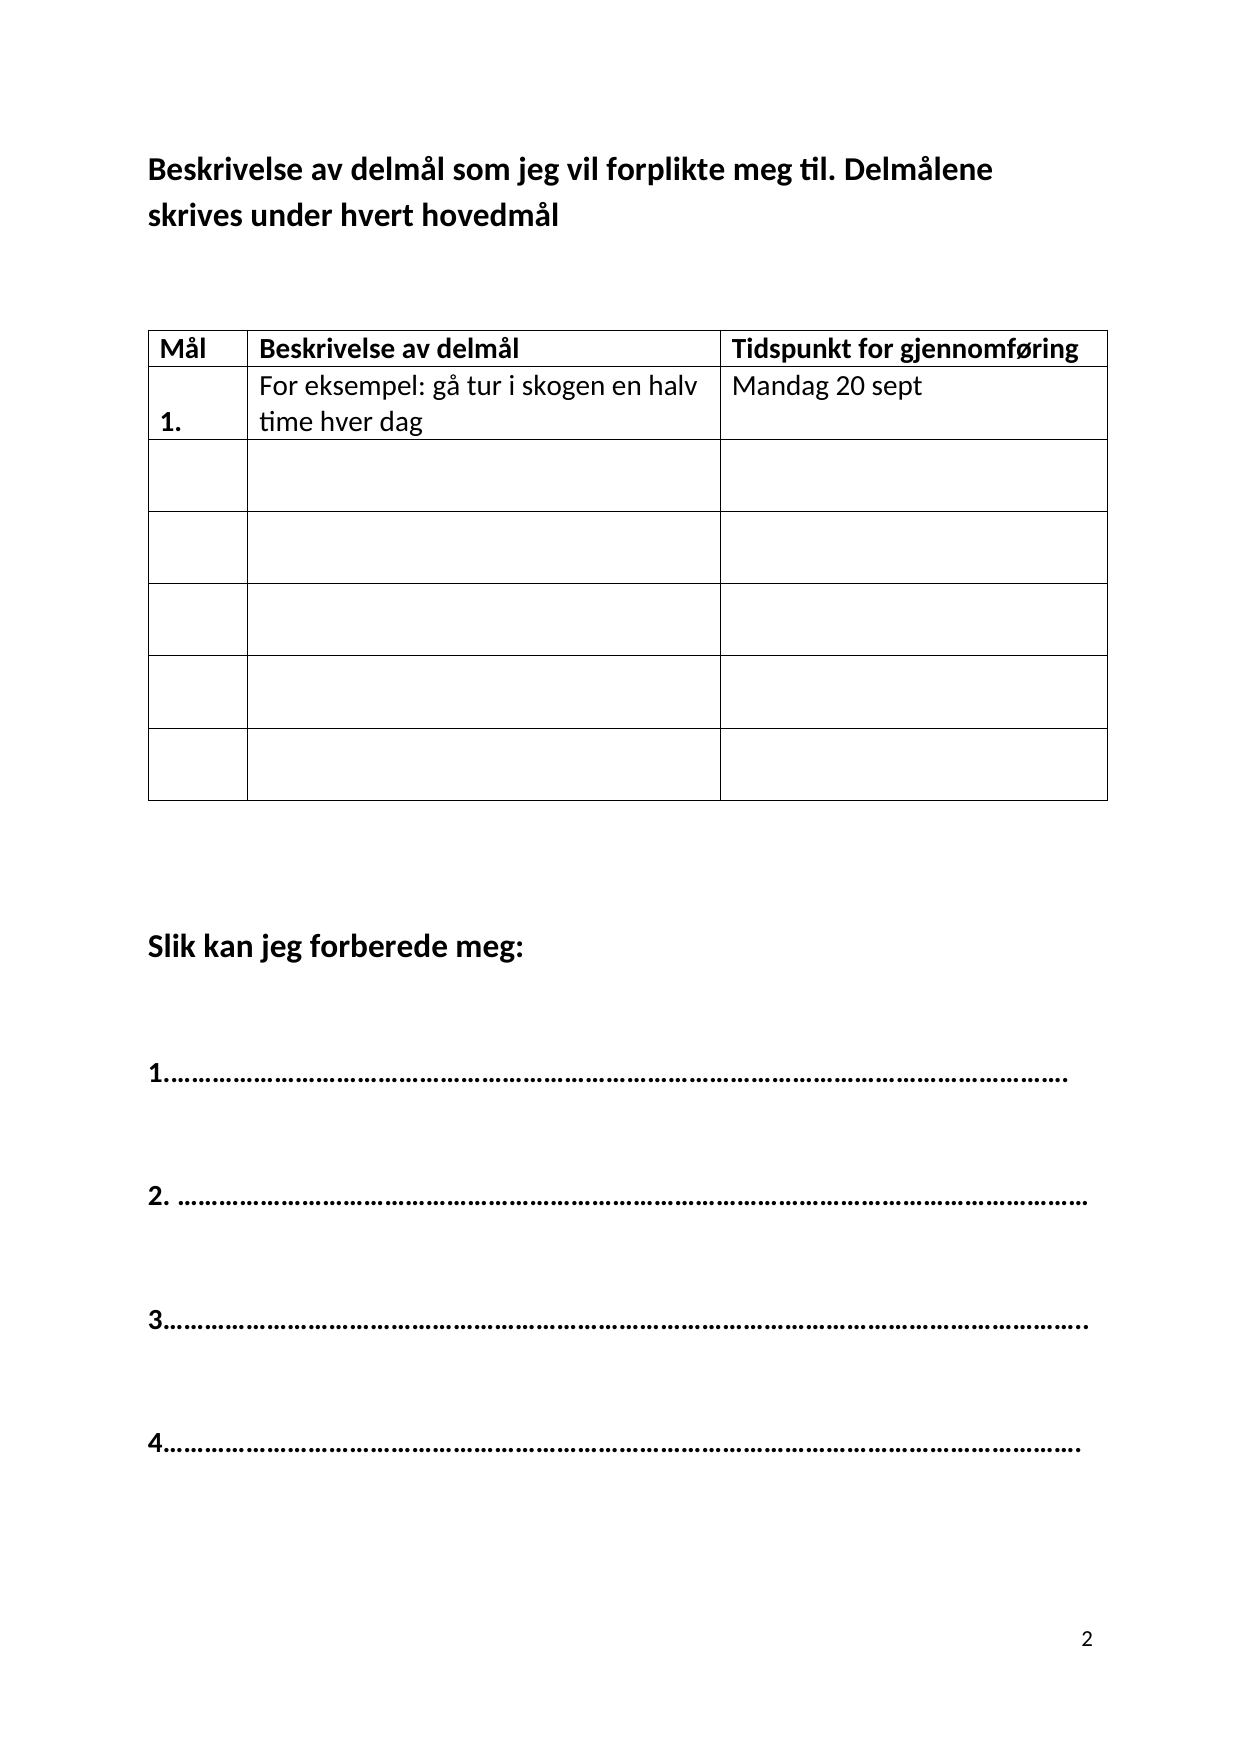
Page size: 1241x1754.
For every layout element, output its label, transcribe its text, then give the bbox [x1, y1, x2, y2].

text 4……………………………………………………………………………………………………………………. [148, 1424, 1093, 1460]
table_cell [149, 729, 247, 800]
table_cell [721, 729, 1107, 800]
table_cell [721, 656, 1107, 728]
table_cell [721, 584, 1107, 655]
table_cell [149, 656, 247, 728]
table_cell [149, 440, 247, 511]
table_cell [248, 440, 720, 511]
table_cell [248, 729, 720, 800]
table_header Beskrivelse av delmål [248, 331, 720, 366]
table_cell [721, 512, 1107, 583]
table_cell 1. [149, 367, 247, 438]
table_cell [248, 584, 720, 655]
table_cell Mandag 20 sept [721, 367, 1107, 438]
text 1.…………………………………………………………………………………………………………………. [148, 1054, 1093, 1089]
table_cell For eksempel: gå tur i skogen en halv time hver dag [248, 367, 720, 438]
table_header Mål [149, 331, 247, 366]
table_cell [248, 656, 720, 728]
text Slik kan jeg forberede meg: [148, 924, 1093, 965]
table_cell [248, 512, 720, 583]
text Beskrivelse av delmål som jeg vil forplikte meg til. Delmålene skrives under hvert hovedmål [148, 148, 1093, 235]
table_header Tidspunkt for gjennomføring [721, 331, 1107, 366]
table_cell [721, 440, 1107, 511]
text 3…………………………………………………………………………………………………………………….. [148, 1301, 1093, 1337]
text 2. …………………………………………………………………………………………………………………… [148, 1177, 1093, 1213]
table_cell [149, 512, 247, 583]
table_cell [149, 584, 247, 655]
